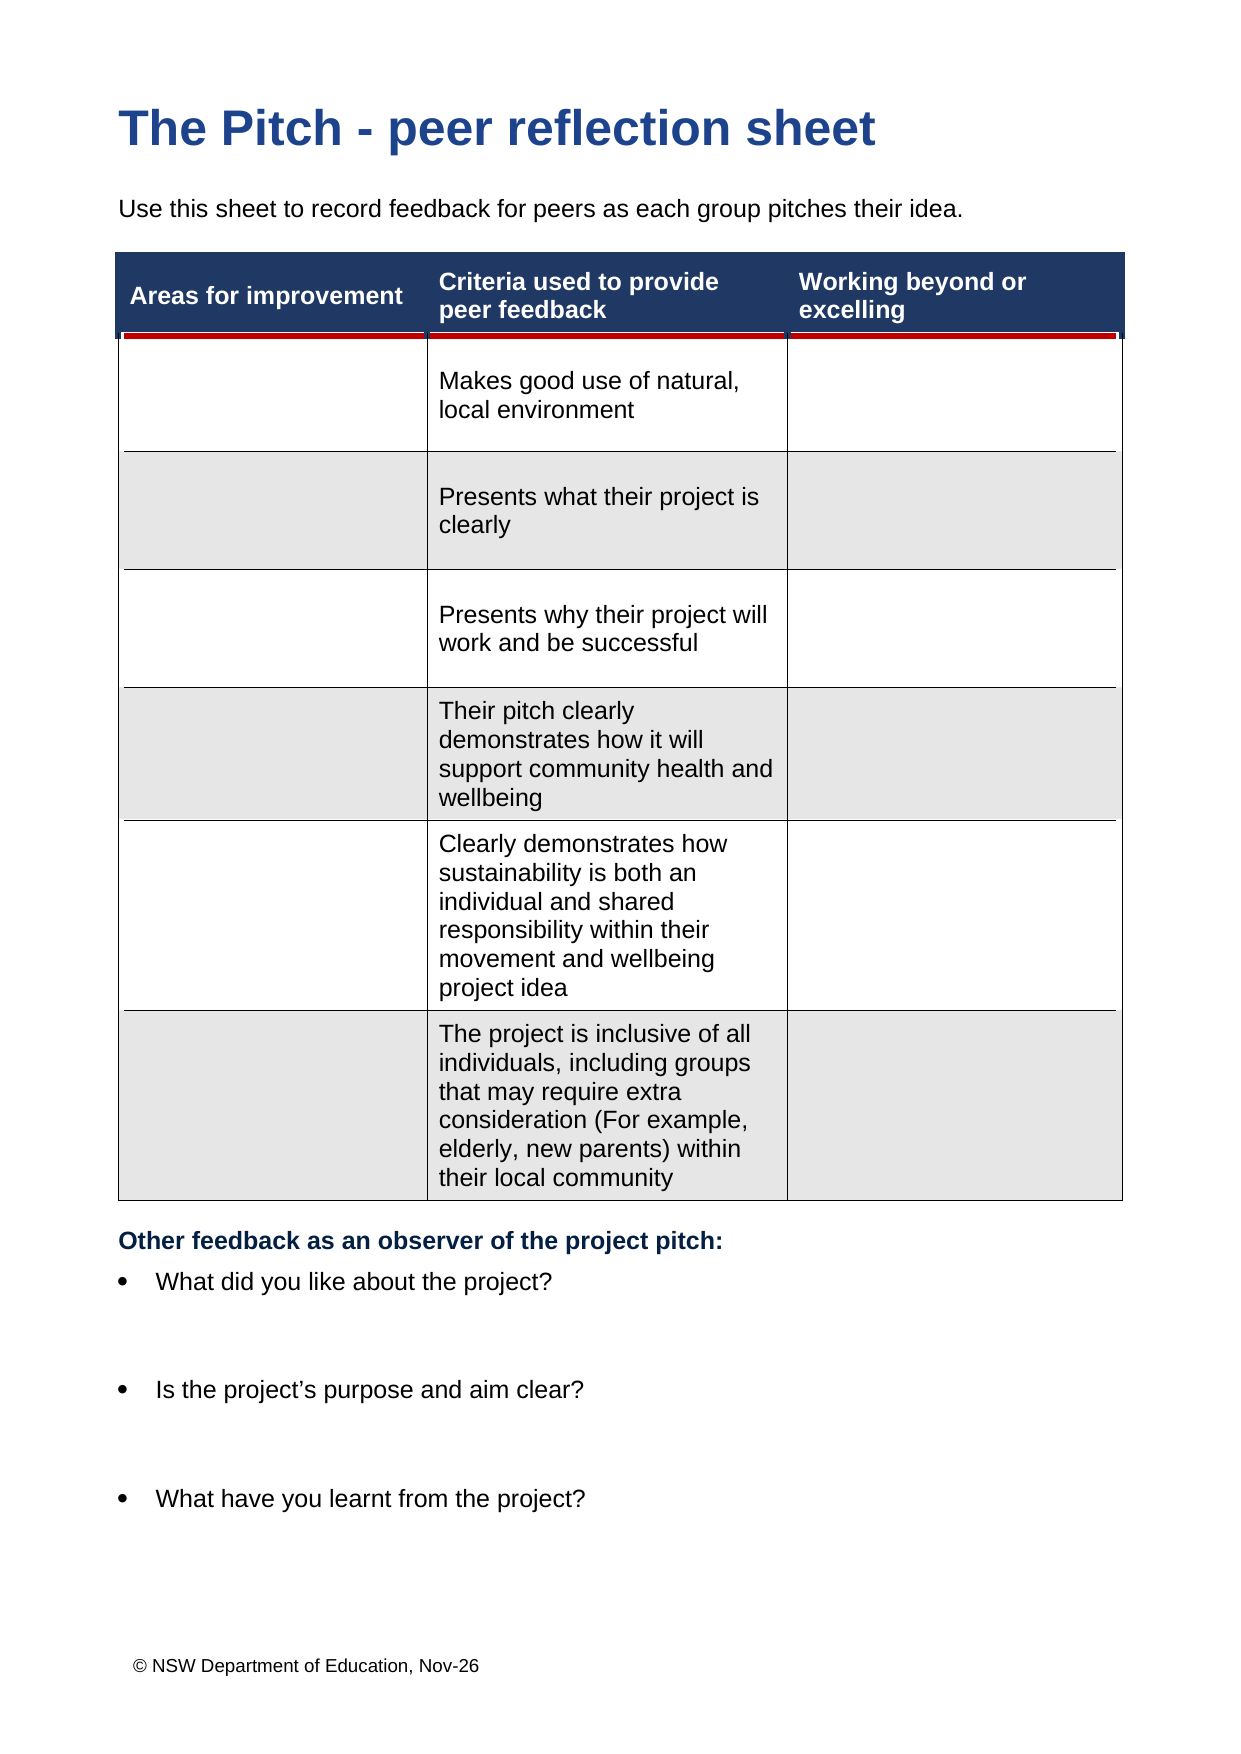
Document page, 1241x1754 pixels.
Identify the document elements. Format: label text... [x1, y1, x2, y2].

table_cell The project is inclusive of all individuals, including groups that may require extra consideration (For example, elderly, new parents) within their local community [428, 1011, 787, 1200]
list What have you learnt from the project? [118, 1484, 1122, 1512]
table_cell Clearly demonstrates how sustainability is both an individual and shared responsibility within their movement and wellbeing project idea [428, 821, 787, 1010]
table_cell [788, 333, 1122, 451]
table_cell [119, 333, 427, 451]
table_cell Presents why their project will work and be successful [428, 570, 787, 687]
table_cell [788, 687, 1122, 819]
table_cell [119, 1010, 427, 1200]
table_cell Makes good use of natural, local environment [428, 339, 787, 451]
table_cell Their pitch clearly demonstrates how it will support community health and wellbeing [428, 688, 787, 819]
text Use this sheet to record feedback for peers as each group pitches their idea. [118, 194, 1122, 223]
table_cell [119, 687, 427, 819]
table_cell [788, 569, 1122, 687]
table_cell [788, 1010, 1122, 1200]
list What did you like about the project? [118, 1267, 1122, 1296]
table_cell [119, 820, 427, 1010]
table_cell [788, 820, 1122, 1010]
list Is the project’s purpose and aim clear? [118, 1376, 1122, 1404]
table_cell Presents what their project is clearly [428, 452, 787, 569]
table_header Criteria used to provide peer feedback [430, 258, 784, 332]
list Other feedback as an observer of the project pitch: [118, 1226, 1122, 1255]
table_header Working beyond or excelling [791, 258, 1119, 332]
subtitle The Pitch - peer reflection sheet [118, 99, 1122, 156]
table_cell [119, 569, 427, 687]
table_header Areas for improvement [121, 258, 424, 332]
table_cell [119, 451, 427, 569]
table_cell [788, 451, 1122, 569]
